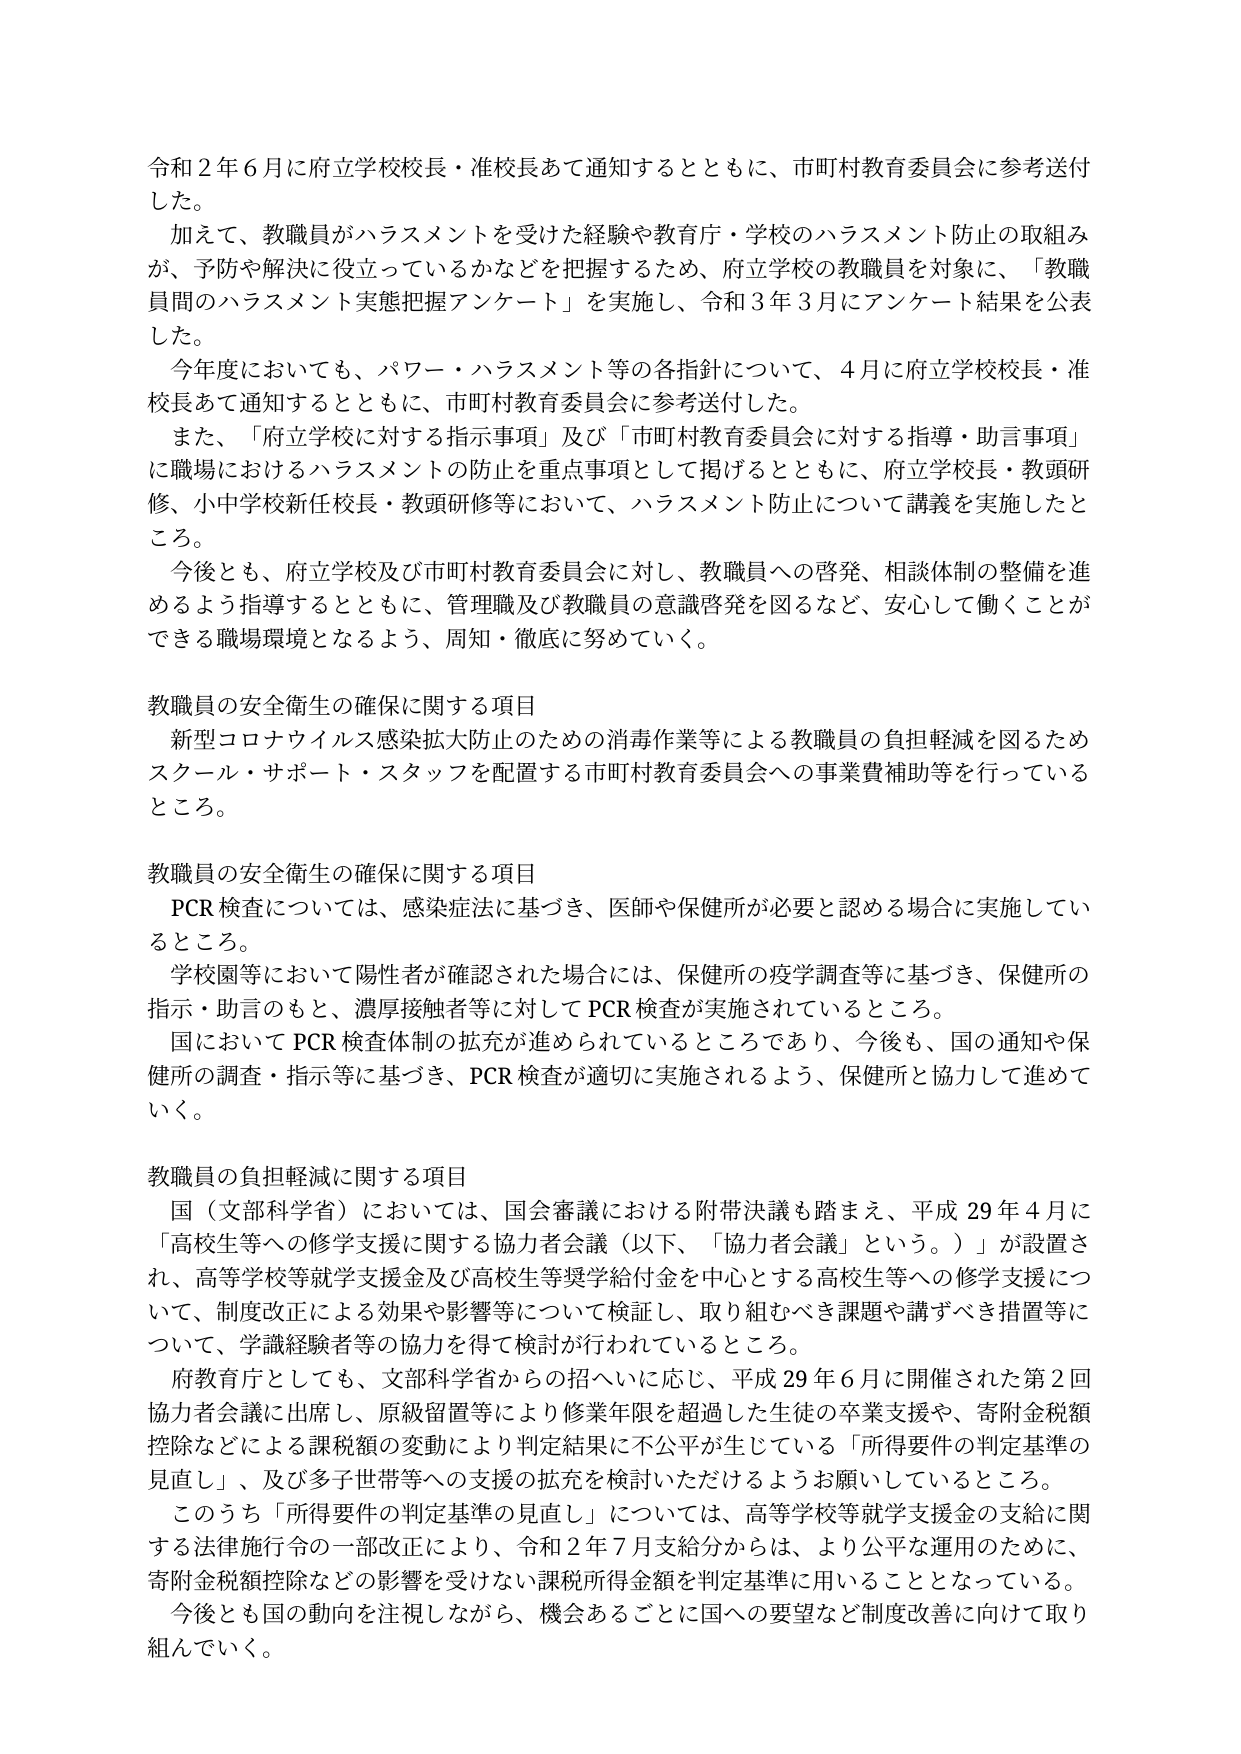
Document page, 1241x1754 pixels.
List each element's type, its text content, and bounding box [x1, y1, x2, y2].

text また、「府立学校に対する指示事項」及び「市町村教育委員会に対する指導・助言事項」に職場におけるハラスメントの防止を重点事項として掲げるとともに、府立学校長・教頭研修、小中学校新任校長・教頭研修等において、ハラスメント防止について講義を実施したところ。 [148, 419, 1092, 553]
text 今後とも国の動向を注視しながら、機会あるごとに国への要望など制度改善に向けて取り組んでいく。 [148, 1596, 1092, 1663]
text 今年度においても、パワー・ハラスメント等の各指針について、４月に府立学校校長・准校長あて通知するとともに、市町村教育委員会に参考送付した。 [148, 351, 1092, 419]
text 今後とも、府立学校及び市町村教育委員会に対し、教職員への啓発、相談体制の整備を進めるよう指導するとともに、管理職及び教職員の意識啓発を図るなど、安心して働くことができる職場環境となるよう、周知・徹底に努めていく。 [148, 553, 1092, 654]
text 教職員の安全衛生の確保に関する項目 [148, 856, 1092, 890]
text 教職員の負担軽減に関する項目 [148, 1159, 1092, 1192]
text 国においてPCR検査体制の拡充が進められているところであり、今後も、国の通知や保健所の調査・指示等に基づき、PCR検査が適切に実施されるよう、保健所と協力して進めていく。 [148, 1024, 1092, 1125]
text 国（文部科学省）においては、国会審議における附帯決議も踏まえ、平成29年４月に「高校生等への修学支援に関する協力者会議（以下、「協力者会議」という。）」が設置され、高等学校等就学支援金及び高校生等奨学給付金を中心とする高校生等への修学支援について、制度改正による効果や影響等について検証し、取り組むべき課題や講ずべき措置等について、学識経験者等の協力を得て検討が行われているところ。 [148, 1192, 1092, 1361]
text 加えて、教職員がハラスメントを受けた経験や教育庁・学校のハラスメント防止の取組みが、予防や解決に役立っているかなどを把握するため、府立学校の教職員を対象に、「教職員間のハラスメント実態把握アンケート」を実施し、令和３年３月にアンケート結果を公表した。 [148, 217, 1092, 351]
text 新型コロナウイルス感染拡大防止のための消毒作業等による教職員の負担軽減を図るため、スクール・サポート・スタッフを配置する市町村教育委員会への事業費補助等を行っているところ。 [148, 721, 1092, 822]
text 教職員の安全衛生の確保に関する項目 [148, 688, 1092, 721]
text PCR検査については、感染症法に基づき、医師や保健所が必要と認める場合に実施しているところ。 [148, 890, 1092, 957]
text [148, 149, 1092, 217]
text 学校園等において陽性者が確認された場合には、保健所の疫学調査等に基づき、保健所の指示・助言のもと、濃厚接触者等に対してPCR検査が実施されているところ。 [148, 957, 1092, 1024]
text このうち「所得要件の判定基準の見直し」については、高等学校等就学支援金の支給に関する法律施行令の一部改正により、令和２年７月支給分からは、より公平な運用のために、寄附金税額控除などの影響を受けない課税所得金額を判定基準に用いることとなっている。 [148, 1495, 1092, 1596]
text 府教育庁としても、文部科学省からの招へいに応じ、平成29年６月に開催された第２回協力者会議に出席し、原級留置等により修業年限を超過した生徒の卒業支援や、寄附金税額控除などによる課税額の変動により判定結果に不公平が生じている「所得要件の判定基準の見直し」、及び多子世帯等への支援の拡充を検討いただけるようお願いしているところ。 [148, 1361, 1092, 1495]
